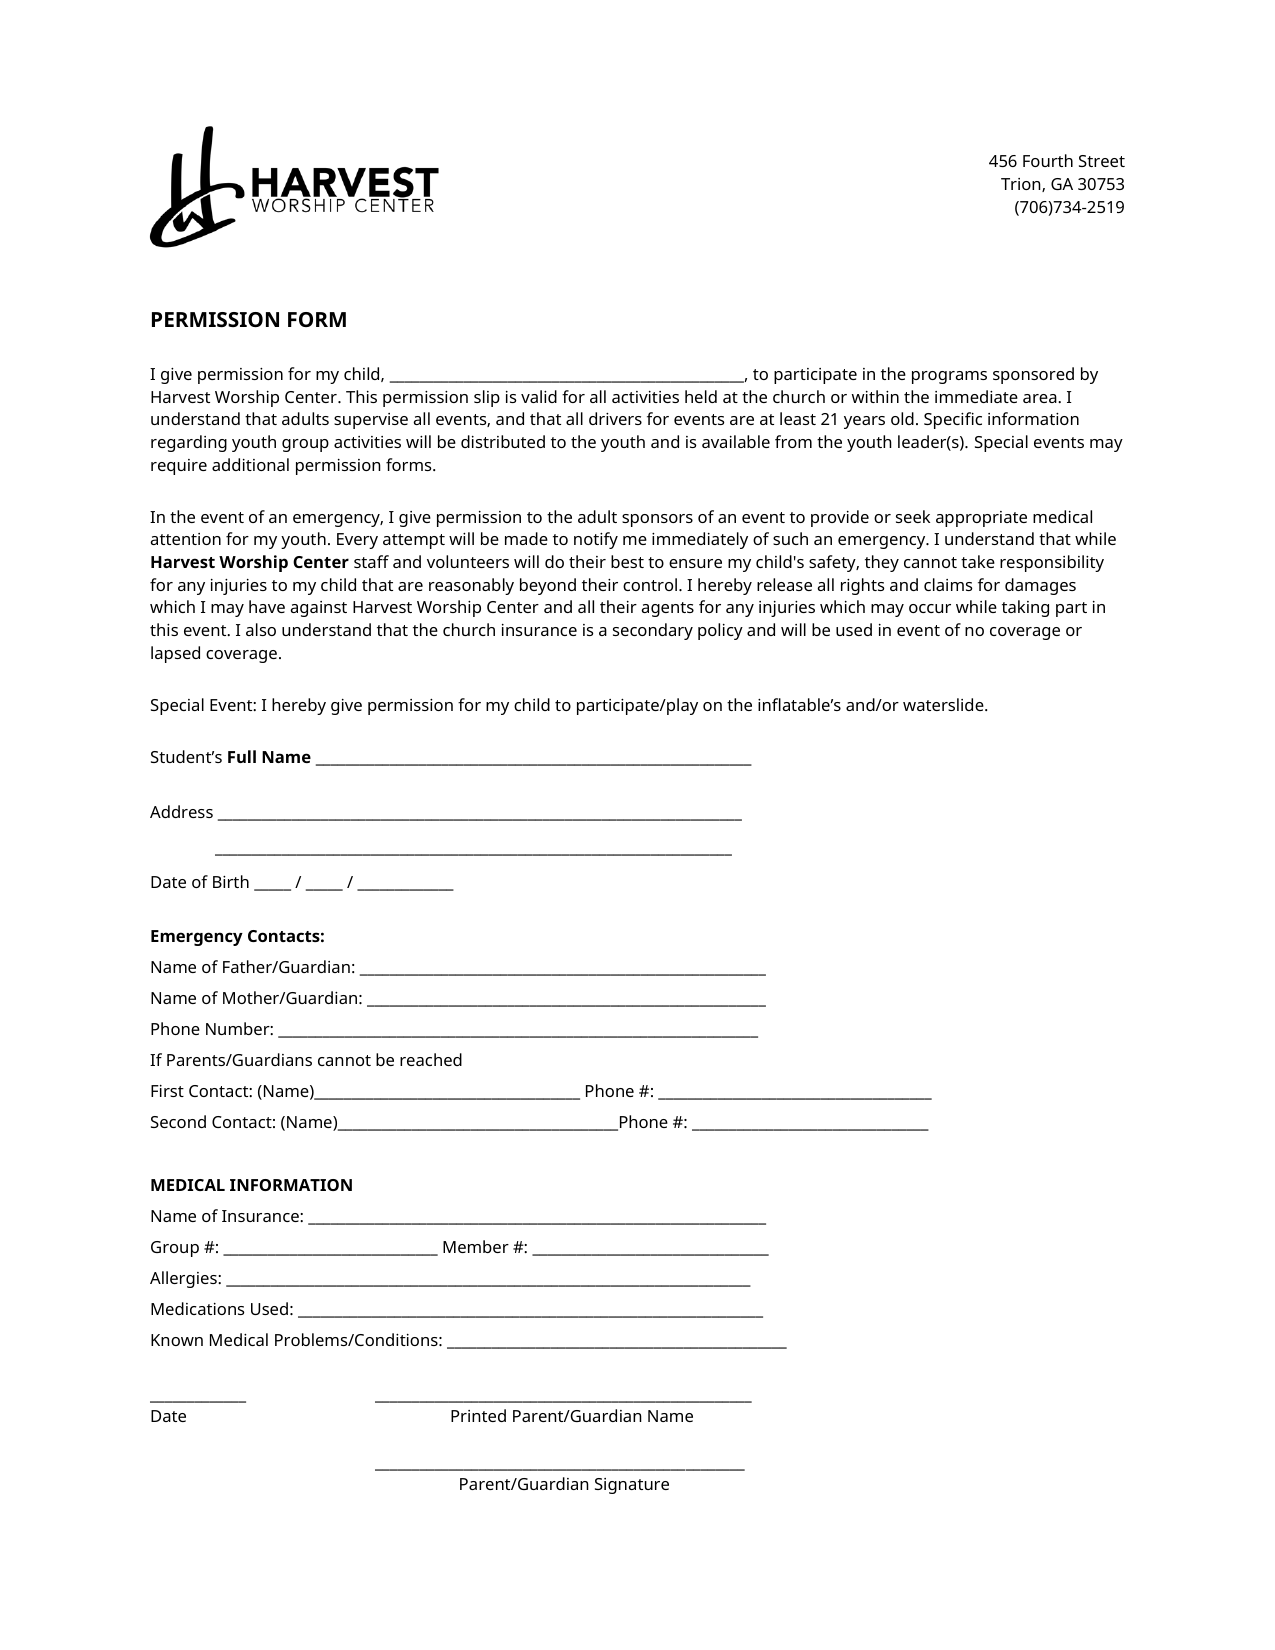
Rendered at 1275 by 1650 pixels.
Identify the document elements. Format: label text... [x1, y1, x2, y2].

text __________________________________________________ [150, 1450, 1125, 1473]
text Medications Used: _______________________________________________________________ [150, 1297, 1125, 1320]
text PERMISSION FORM [150, 305, 1125, 333]
text (706)734-2519 [445, 195, 1125, 218]
text If Parents/Guardians cannot be reached [150, 1049, 1125, 1072]
text Date of Birth _____ / _____ / _____________ [150, 871, 1125, 894]
text Emergency Contacts: [150, 925, 1125, 948]
text Special Event: I hereby give permission for my child to participate/play on the inflatable’s and/or waterslide. [150, 693, 1125, 716]
text MEDICAL INFORMATION [150, 1173, 1125, 1196]
text 456 Fourth Street [445, 150, 1125, 173]
text ______________________________________________________________________ [150, 836, 1125, 859]
text Student’s Full Name ___________________________________________________________ [150, 745, 1125, 768]
text Date Printed Parent/Guardian Name [150, 1405, 1125, 1428]
text Name of Insurance: ______________________________________________________________ [150, 1204, 1125, 1227]
text In the event of an emergency, I give permission to the adult sponsors of an event to provide or seek appropriate medical attention for my youth. Every attempt will be made to notify me immediately of such an emergency. I understand that while Harvest Worship Center staff and volunteers will do their best to ensure my child's safety, they cannot take responsibility for any injuries to my child that are reasonably beyond their control. I hereby release all rights and claims for damages which I may have against Harvest Worship Center and all their agents for any injuries which may occur while taking part in this event. I also understand that the church insurance is a secondary policy and will be used in event of no coverage or lapsed coverage. [150, 505, 1125, 664]
text I give permission for my child, ________________________________________________, to participate in the programs sponsored by Harvest Worship Center. This permission slip is valid for all activities held at the church or within the immediate area. I understand that adults supervise all events, and that all drivers for events are at least 21 years old. Specific information regarding youth group activities will be distributed to the youth and is available from the youth leader(s). Special events may require additional permission forms. [150, 362, 1125, 476]
text Name of Father/Guardian: _______________________________________________________ [150, 956, 1125, 979]
text Parent/Guardian Signature [150, 1473, 1125, 1496]
text Address _______________________________________________________________________ [150, 801, 1125, 823]
text Group #: _____________________________ Member #: ________________________________ [150, 1235, 1125, 1258]
text Name of Mother/Guardian: ______________________________________________________ [150, 987, 1125, 1010]
text Allergies: _______________________________________________________________________ [150, 1266, 1125, 1289]
text Second Contact: (Name)______________________________________Phone #: ________________________________ [150, 1111, 1125, 1134]
text Known Medical Problems/Conditions: ______________________________________________ [150, 1328, 1125, 1351]
text _____________ ___________________________________________________ [150, 1382, 1125, 1405]
text Trion, GA 30753 [445, 173, 1125, 195]
picture [143, 118, 445, 255]
text First Contact: (Name)____________________________________ Phone #: _____________________________________ [150, 1080, 1125, 1103]
text Phone Number: _________________________________________________________________ [150, 1018, 1125, 1041]
